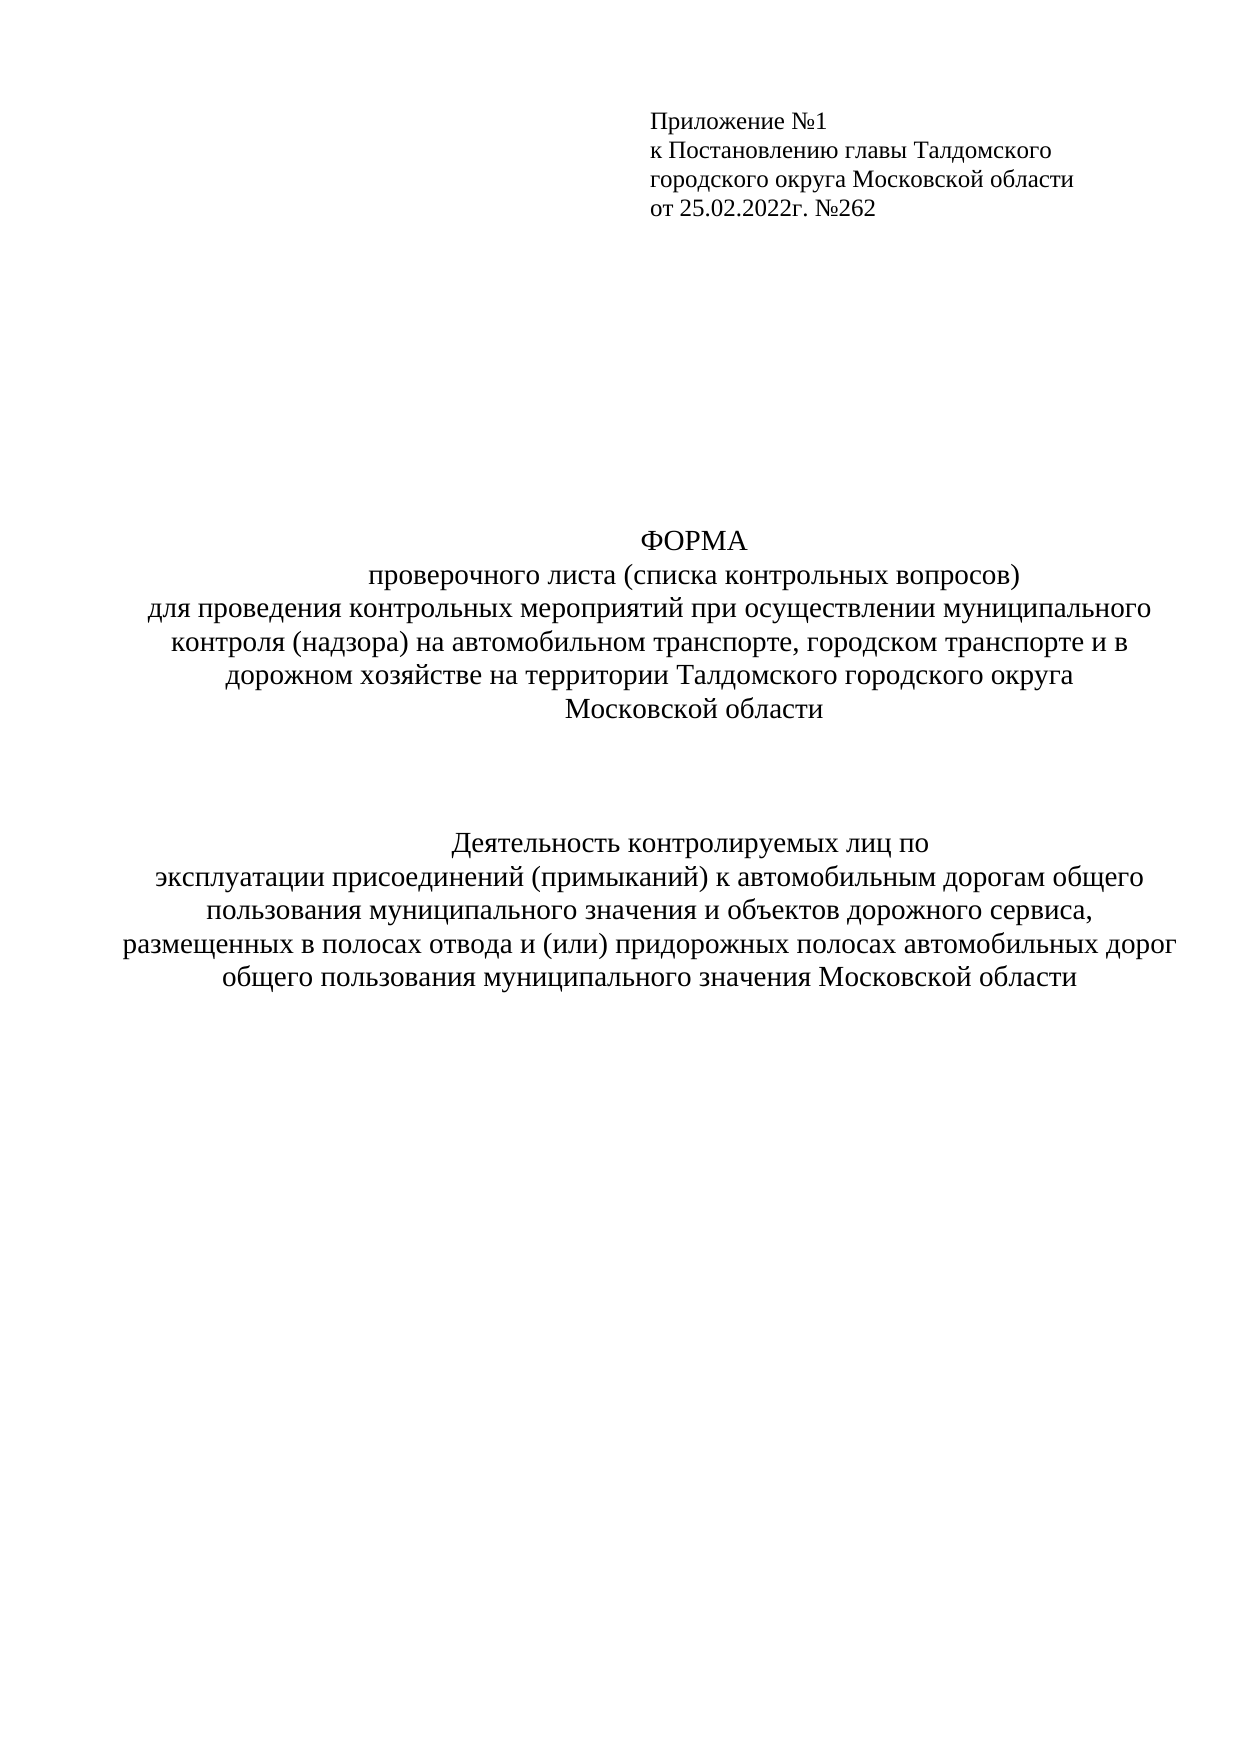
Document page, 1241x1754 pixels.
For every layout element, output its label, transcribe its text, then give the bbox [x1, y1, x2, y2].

text для проведения контрольных мероприятий при осуществлении муниципального контроля (надзора) на автомобильном транспорте, городском транспорте и в дорожном хозяйстве на территории Талдомского городского округа [118, 590, 1181, 691]
text городского округа Московской области [650, 164, 1181, 193]
text от 25.02.2022г. №262 [650, 193, 1181, 221]
text проверочного листа (списка контрольных вопросов) [118, 557, 1181, 590]
text к Постановлению главы Талдомского [650, 135, 1181, 164]
text Московской области [118, 691, 1181, 724]
text Приложение №1 [650, 106, 1181, 135]
text ФОРМА [118, 523, 1181, 557]
text Деятельность контролируемых лиц по эксплуатации присоединений (примыканий) к автомобильным дорогам общего пользования муниципального значения и объектов дорожного сервиса, размещенных в полосах отвода и (или) придорожных полосах автомобильных дорог общего пользования муниципального значения Московской области [118, 825, 1181, 993]
